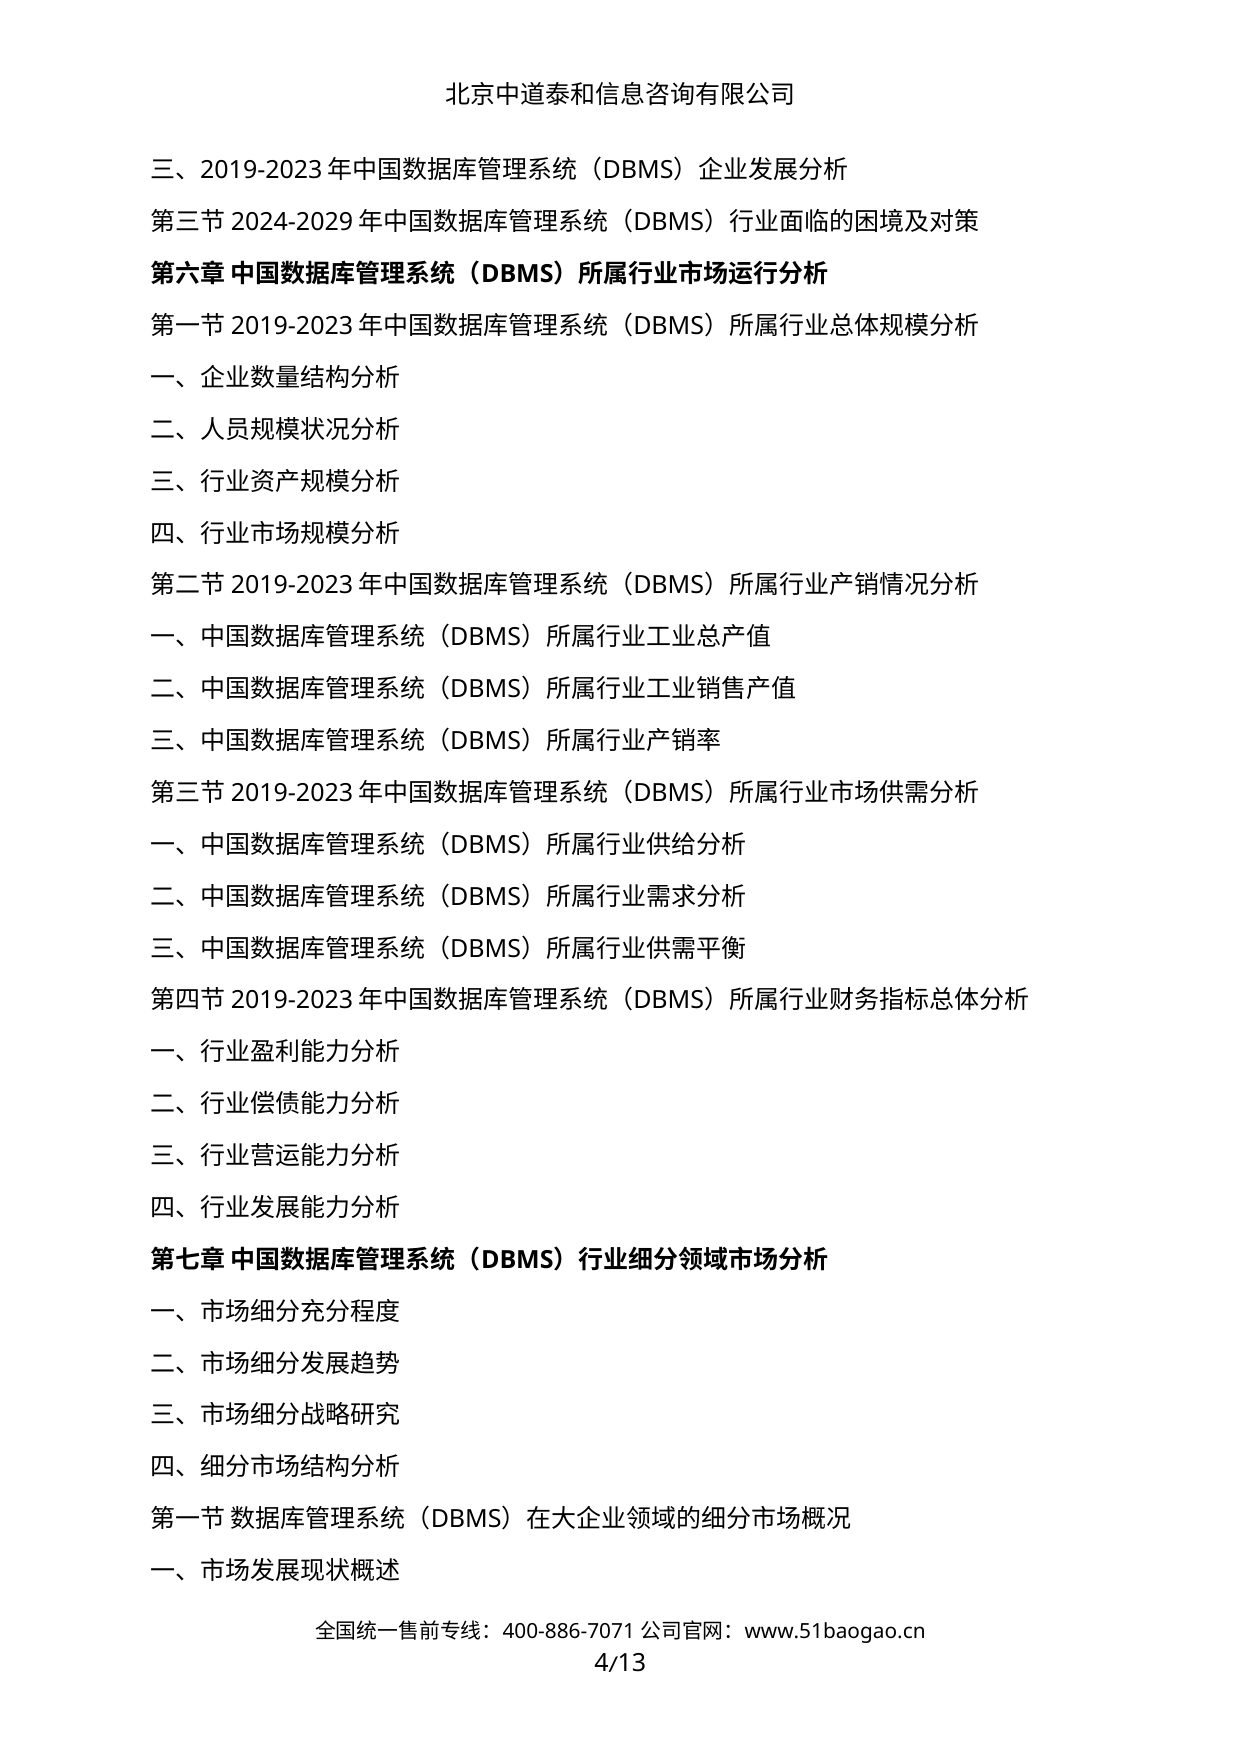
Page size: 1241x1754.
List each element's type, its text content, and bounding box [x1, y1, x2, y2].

text 四、行业市场规模分析 [150, 513, 1090, 549]
text 二、人员规模状况分析 [150, 409, 1090, 446]
text 三、2019-2023年中国数据库管理系统（DBMS）企业发展分析 [150, 150, 1090, 186]
text 第一节 数据库管理系统（DBMS）在大企业领域的细分市场概况 [150, 1499, 1090, 1535]
text 三、中国数据库管理系统（DBMS）所属行业供需平衡 [150, 928, 1090, 964]
text 一、市场发展现状概述 [150, 1551, 1090, 1587]
text 二、市场细分发展趋势 [150, 1343, 1090, 1379]
text 第三节 2019-2023年中国数据库管理系统（DBMS）所属行业市场供需分析 [150, 772, 1090, 809]
text 四、行业发展能力分析 [150, 1187, 1090, 1224]
text 三、行业资产规模分析 [150, 461, 1090, 497]
text 一、行业盈利能力分析 [150, 1032, 1090, 1068]
text 第六章 中国数据库管理系统（DBMS）所属行业市场运行分析 [150, 254, 1090, 290]
text 第三节 2024-2029年中国数据库管理系统（DBMS）行业面临的困境及对策 [150, 202, 1090, 238]
text 二、中国数据库管理系统（DBMS）所属行业需求分析 [150, 876, 1090, 912]
text 二、中国数据库管理系统（DBMS）所属行业工业销售产值 [150, 669, 1090, 705]
text 第四节 2019-2023年中国数据库管理系统（DBMS）所属行业财务指标总体分析 [150, 980, 1090, 1016]
text 三、市场细分战略研究 [150, 1395, 1090, 1431]
text 四、细分市场结构分析 [150, 1447, 1090, 1483]
text 一、中国数据库管理系统（DBMS）所属行业工业总产值 [150, 617, 1090, 653]
text 第二节 2019-2023年中国数据库管理系统（DBMS）所属行业产销情况分析 [150, 565, 1090, 601]
text 一、企业数量结构分析 [150, 357, 1090, 394]
text 一、市场细分充分程度 [150, 1291, 1090, 1327]
text 第七章 中国数据库管理系统（DBMS）行业细分领域市场分析 [150, 1239, 1090, 1276]
text 第一节 2019-2023年中国数据库管理系统（DBMS）所属行业总体规模分析 [150, 306, 1090, 342]
text 三、中国数据库管理系统（DBMS）所属行业产销率 [150, 721, 1090, 757]
text 二、行业偿债能力分析 [150, 1084, 1090, 1120]
text 三、行业营运能力分析 [150, 1136, 1090, 1172]
text 一、中国数据库管理系统（DBMS）所属行业供给分析 [150, 824, 1090, 861]
